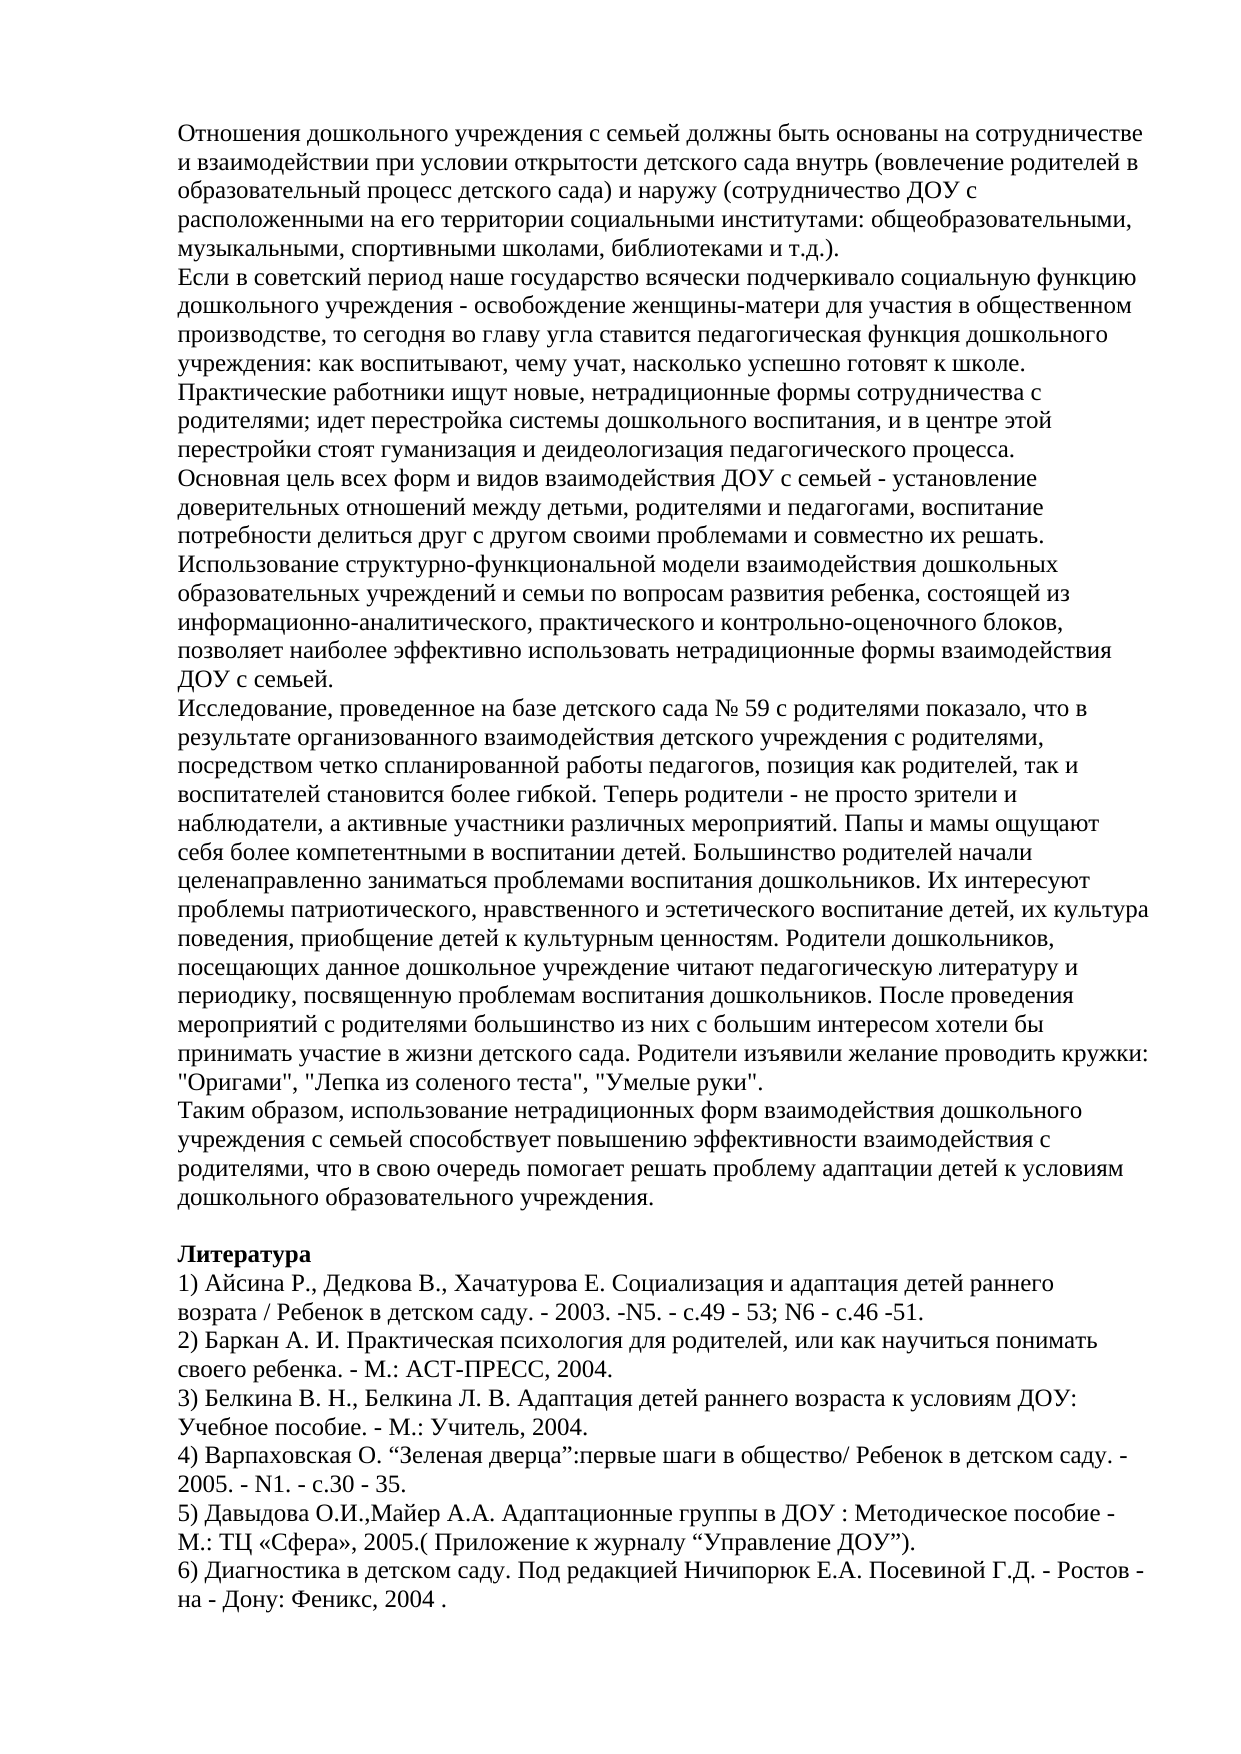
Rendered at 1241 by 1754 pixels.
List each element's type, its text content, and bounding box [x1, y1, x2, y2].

text Исследование, проведенное на базе детского сада № 59 с родителями показало, что в результате организованного взаимодействия детского учреждения с родителями, посредством четко спланированной работы педагогов, позиция как родителей, так и воспитателей становится более гибкой. Теперь родители - не просто зрители и наблюдатели, а активные участники различных мероприятий. Папы и мамы ощущают себя более компетентными в воспитании детей. Большинство родителей начали целенаправленно заниматься проблемами воспитания дошкольников. Их интересуют проблемы патриотического, нравственного и эстетического воспитание детей, их культура поведения, приобщение детей к культурным ценностям. Родители дошкольников, посещающих данное дошкольное учреждение читают педагогическую литературу и периодику, посвященную проблемам воспитания дошкольников. После проведения мероприятий с родителями большинство из них с большим интересом хотели бы принимать участие в жизни детского сада. Родители изъявили желание проводить кружки: "Оригами", "Лепка из соленого теста", "Умелые руки". [177, 693, 1152, 1096]
text Если в советский период наше государство всячески подчеркивало социальную функцию дошкольного учреждения - освобождение женщины-матери для участия в общественном производстве, то сегодня во главу угла ставится педагогическая функция дошкольного учреждения: как воспитывают, чему учат, насколько успешно готовят к школе. Практические работники ищут новые, нетрадиционные формы сотрудничества с родителями; идет перестройка системы дошкольного воспитания, и в центре этой перестройки стоят гуманизация и деидеологизация педагогического процесса. [177, 262, 1152, 463]
text 4) Варпаховская О. “Зеленая дверца”:первые шаги в общество/ Ребенок в детском саду. - 2005. - N1. - с.30 - 35. [177, 1441, 1152, 1498]
text 3) Белкина В. Н., Белкина Л. В. Адаптация детей раннего возраста к условиям ДОУ: Учебное пособие. - М.: Учитель, 2004. [177, 1383, 1152, 1441]
text Использование структурно-функциональной модели взаимодействия дошкольных образовательных учреждений и семьи по вопросам развития ребенка, состоящей из информационно-аналитического, практического и контрольно-оценочного блоков, позволяет наиболее эффективно использовать нетрадиционные формы взаимодействия ДОУ с семьей. [177, 549, 1152, 693]
text Отношения дошкольного учреждения с семьей должны быть основаны на сотрудничестве и взаимодействии при условии открытости детского сада внутрь (вовлечение родителей в образовательный процесс детского сада) и наружу (сотрудничество ДОУ с расположенными на его территории социальными институтами: общеобразовательными, музыкальными, спортивными школами, библиотеками и т.д.). [177, 118, 1152, 262]
text 6) Диагностика в детском саду. Под редакцией Ничипорюк Е.А. Посевиной Г.Д. - Ростов - на - Дону: Феникс, 2004 . [177, 1556, 1152, 1613]
text Таким образом, использование нетрадиционных форм взаимодействия дошкольного учреждения с семьей способствует повышению эффективности взаимодействия с родителями, что в свою очередь помогает решать проблему адаптации детей к условиям дошкольного образовательного учреждения. [177, 1096, 1152, 1211]
text 5) Давыдова О.И.,Майер А.А. Адаптационные группы в ДОУ : Методическое пособие - М.: ТЦ «Сфера», 2005.( Приложение к журналу “Управление ДОУ”). [177, 1498, 1152, 1556]
text Основная цель всех форм и видов взаимодействия ДОУ с семьей - установление доверительных отношений между детьми, родителями и педагогами, воспитание потребности делиться друг с другом своими проблемами и совместно их решать. [177, 463, 1152, 549]
text 1) Айсина Р., Дедкова В., Хачатурова Е. Социализация и адаптация детей раннего возрата / Ребенок в детском саду. - 2003. -N5. - с.49 - 53; N6 - с.46 -51. [177, 1268, 1152, 1326]
text Литература [177, 1239, 1152, 1268]
text 2) Баркан А. И. Практическая психология для родителей, или как научиться понимать своего ребенка. - М.: АСТ-ПРЕСС, 2004. [177, 1326, 1152, 1383]
